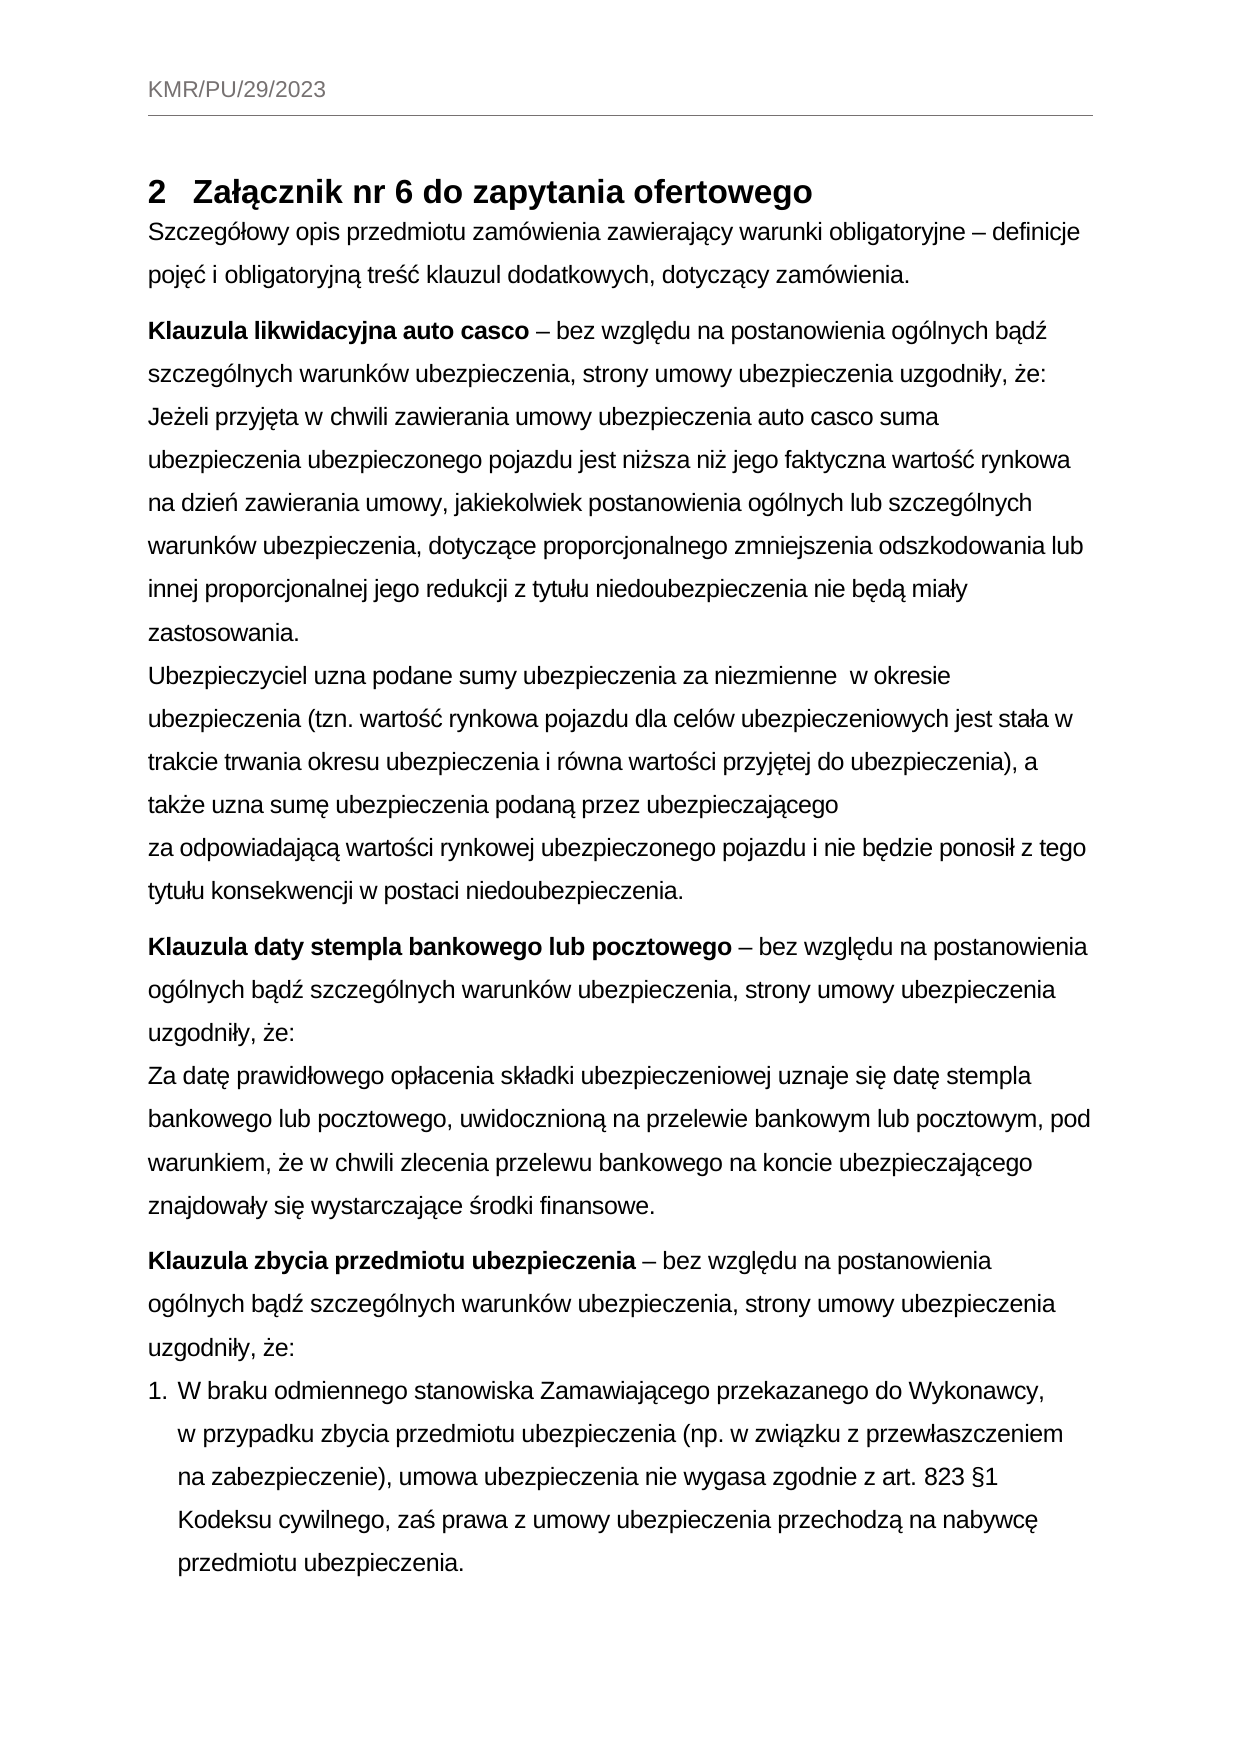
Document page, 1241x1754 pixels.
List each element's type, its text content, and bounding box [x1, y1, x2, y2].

text Klauzula zbycia przedmiotu ubezpieczenia – bez względu na postanowienia ogólnych bądź szczególnych warunków ubezpieczenia, strony umowy ubezpieczenia uzgodniły, że: [148, 1246, 1093, 1361]
text Klauzula likwidacyjna auto casco – bez względu na postanowienia ogólnych bądź szczególnych warunków ubezpieczenia, strony umowy ubezpieczenia uzgodniły, że: [148, 316, 1093, 387]
text Szczegółowy opis przedmiotu zamówienia zawierający warunki obligatoryjne – definicje pojęć i obligatoryjną treść klauzul dodatkowych, dotyczący zamówienia. [148, 217, 1093, 289]
text Za datę prawidłowego opłacenia składki ubezpieczeniowej uznaje się datę stempla bankowego lub pocztowego, uwidocznioną na przelewie bankowym lub pocztowym, pod warunkiem, że w chwili zlecenia przelewu bankowego na koncie ubezpieczającego znajdowały się wystarczające środki finansowe. [148, 1061, 1093, 1219]
subtitle Załącznik nr 6 do zapytania ofertowego [148, 172, 1093, 211]
text Klauzula daty stempla bankowego lub pocztowego – bez względu na postanowienia ogólnych bądź szczególnych warunków ubezpieczenia, strony umowy ubezpieczenia uzgodniły, że: [148, 932, 1093, 1047]
list W braku odmiennego stanowiska Zamawiającego przekazanego do Wykonawcy, w przypadku zbycia przedmiotu ubezpieczenia (np. w związku z przewłaszczeniem na zabezpieczenie), umowa ubezpieczenia nie wygasa zgodnie z art. 823 §1 Kodeksu cywilnego, zaś prawa z umowy ubezpieczenia przechodzą na nabywcę przedmiotu ubezpieczenia. [148, 1376, 1093, 1577]
text Ubezpieczyciel uzna podane sumy ubezpieczenia za niezmienne w okresie ubezpieczenia (tzn. wartość rynkowa pojazdu dla celów ubezpieczeniowych jest stała w trakcie trwania okresu ubezpieczenia i równa wartości przyjętej do ubezpieczenia), a także uzna sumę ubezpieczenia podaną przez ubezpieczającego za odpowiadającą wartości rynkowej ubezpieczonego pojazdu i nie będzie ponosił z tego tytułu konsekwencji w postaci niedoubezpieczenia. [148, 661, 1093, 905]
text Jeżeli przyjęta w chwili zawierania umowy ubezpieczenia auto casco suma ubezpieczenia ubezpieczonego pojazdu jest niższa niż jego faktyczna wartość rynkowa na dzień zawierania umowy, jakiekolwiek postanowienia ogólnych lub szczególnych warunków ubezpieczenia, dotyczące proporcjonalnego zmniejszenia odszkodowania lub innej proporcjonalnej jego redukcji z tytułu niedoubezpieczenia nie będą miały zastosowania. [148, 402, 1093, 646]
